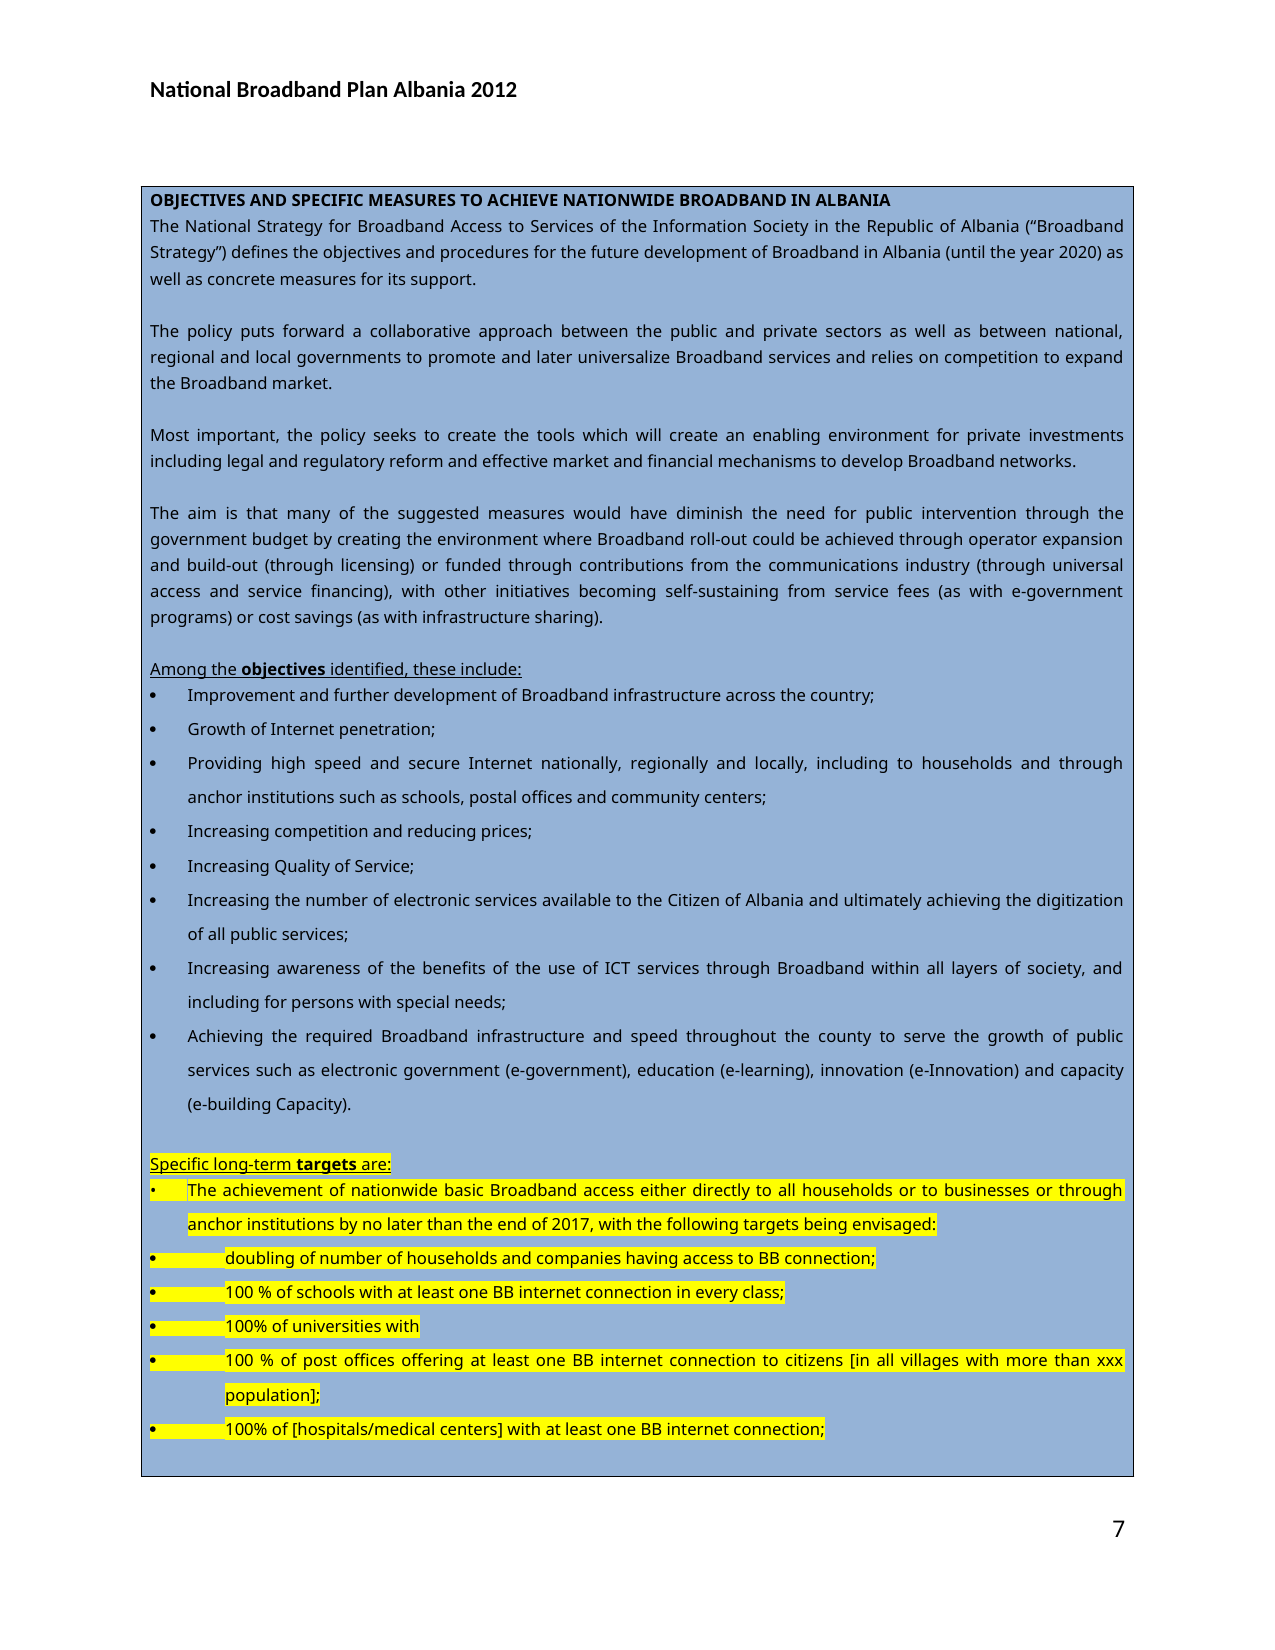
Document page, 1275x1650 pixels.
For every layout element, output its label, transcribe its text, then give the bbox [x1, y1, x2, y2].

list Increasing competition and reducing prices; [142, 817, 1133, 843]
list Improvement and further development of Broadband infrastructure across the country; [142, 681, 1133, 707]
list Growth of Internet penetration; [142, 715, 1133, 741]
list 100% of [hospitals/medical centers] with at least one BB internet connection; [142, 1414, 1133, 1440]
text The policy puts forward a collaborative approach between the public and private sectors as well as between national, regional and local governments to promote and later universalize Broadband services and relies on competition to expand the Broadband market. [142, 316, 1133, 394]
list Increasing Quality of Service; [142, 851, 1133, 877]
text The aim is that many of the suggested measures would have diminish the need for public intervention through the government budget by creating the environment where Broadband roll-out could be achieved through operator expansion and build-out (through licensing) or funded through contributions from the communications industry (through universal access and service financing), with other initiatives becoming self-sustaining from service fees (as with e-government programs) or cost savings (as with infrastructure sharing). [142, 498, 1133, 628]
text OBJECTIVES AND SPECIFIC MEASURES TO ACHIEVE NATIONWIDE BROADBAND IN ALBANIA [142, 187, 1133, 212]
list 100 % of schools with at least one BB internet connection in every class; [142, 1278, 1133, 1304]
list The achievement of nationwide basic Broadband access either directly to all households or to businesses or through anchor institutions by no later than the end of 2017, with the following targets being envisaged: [142, 1176, 1133, 1236]
list Achieving the required Broadband infrastructure and speed throughout the county to serve the growth of public services such as electronic government (e-government), education (e-learning), innovation (e-Innovation) and capacity (e-building Capacity). [142, 1021, 1133, 1115]
text Specific long-term targets are: [142, 1149, 1133, 1175]
list doubling of number of households and companies having access to BB connection; [142, 1244, 1133, 1269]
list Increasing awareness of the benefits of the use of ICT services through Broadband within all layers of society, and including for persons with special needs; [142, 953, 1133, 1013]
list 100 % of post offices offering at least one BB internet connection to citizens [in all villages with more than xxx population]; [142, 1346, 1133, 1406]
list Increasing the number of electronic services available to the Citizen of Albania and ultimately achieving the digitization of all public services; [142, 885, 1133, 945]
text Most important, the policy seeks to create the tools which will create an enabling environment for private investments including legal and regulatory reform and effective market and financial mechanisms to develop Broadband networks. [142, 420, 1133, 472]
list Providing high speed and secure Internet nationally, regionally and locally, including to households and through anchor institutions such as schools, postal offices and community centers; [142, 749, 1133, 809]
text The National Strategy for Broadband Access to Services of the Information Society in the Republic of Albania (“Broadband Strategy”) defines the objectives and procedures for the future development of Broadband in Albania (until the year 2020) as well as concrete measures for its support. [142, 212, 1133, 290]
list 100% of universities with [142, 1312, 1133, 1338]
text Among the objectives identified, these include: [142, 655, 1133, 681]
